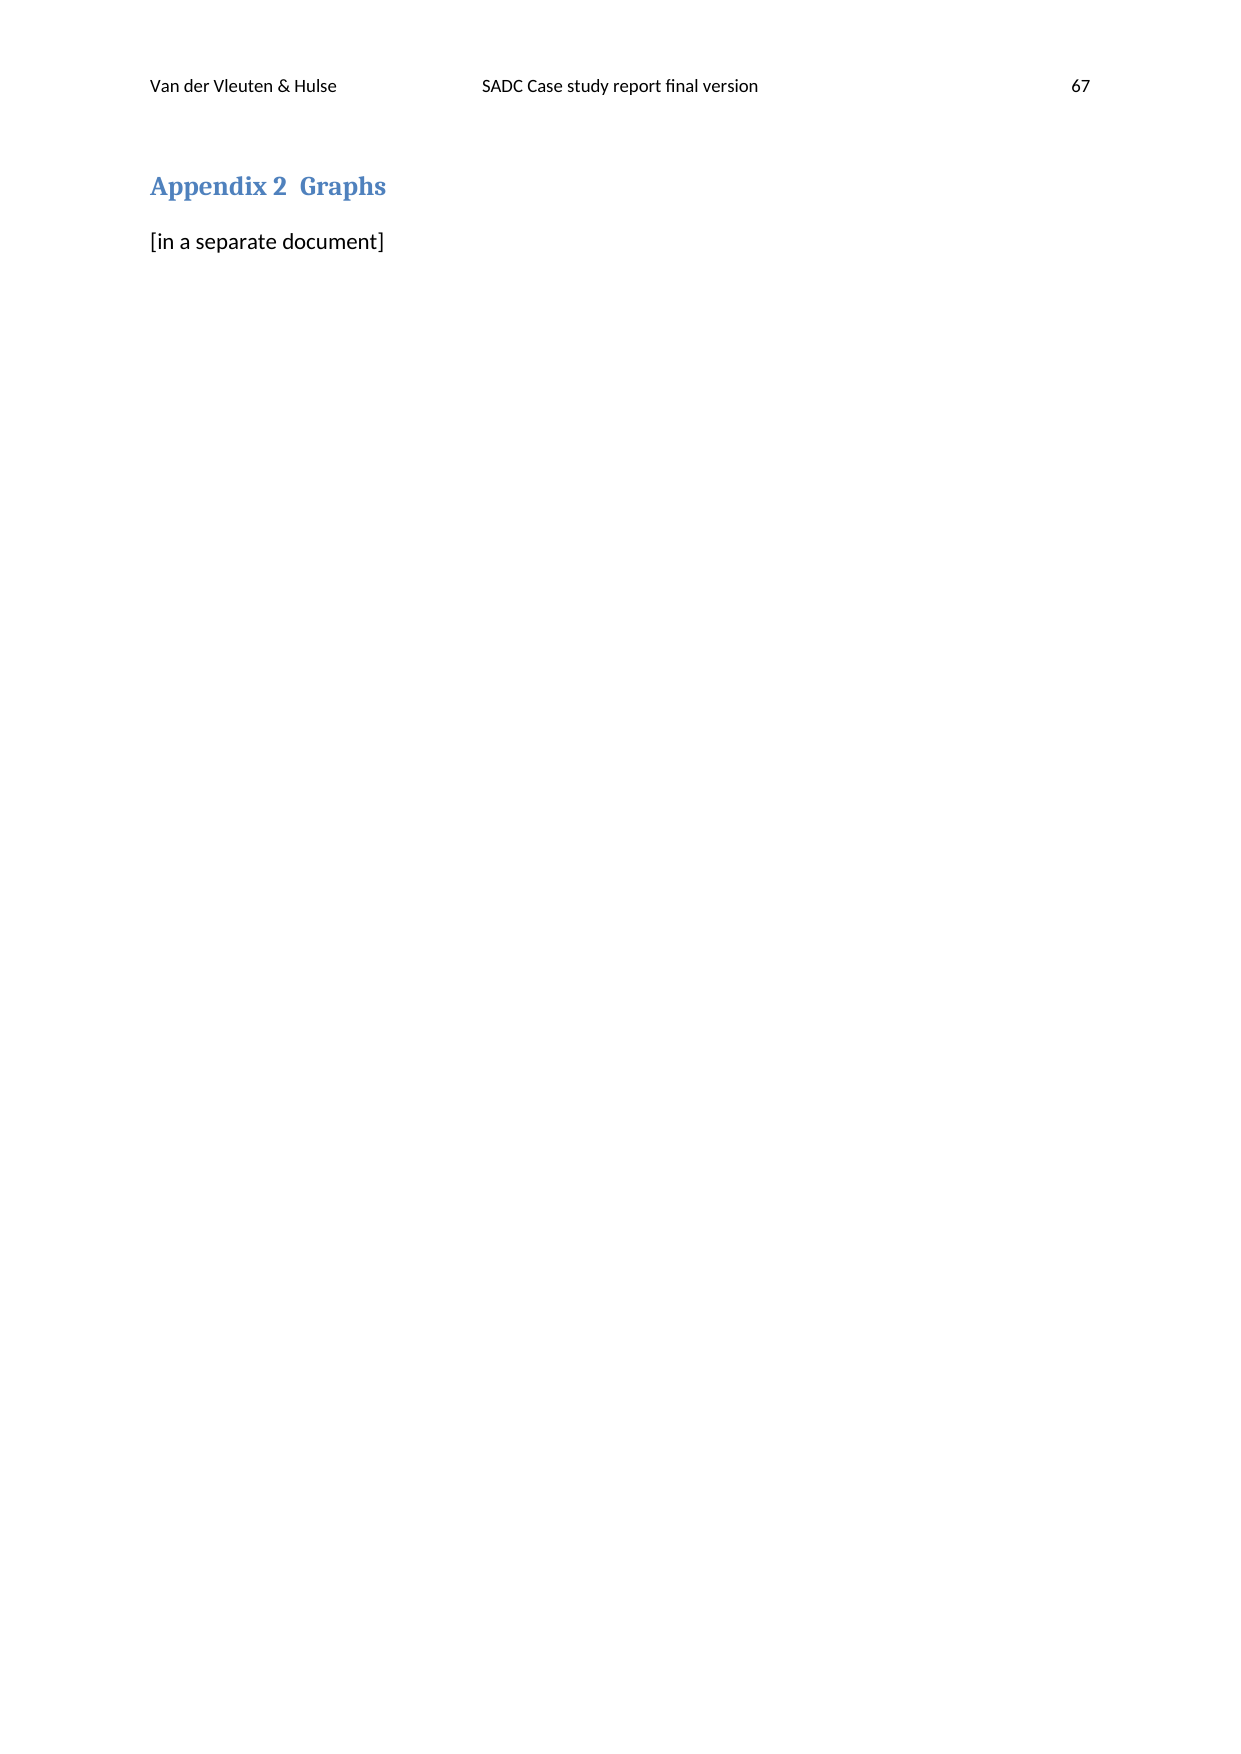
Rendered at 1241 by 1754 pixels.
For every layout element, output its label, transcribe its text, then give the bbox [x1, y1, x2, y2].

subtitle Appendix 2 Graphs [150, 171, 1090, 202]
text [in a separate document] [150, 227, 1090, 255]
